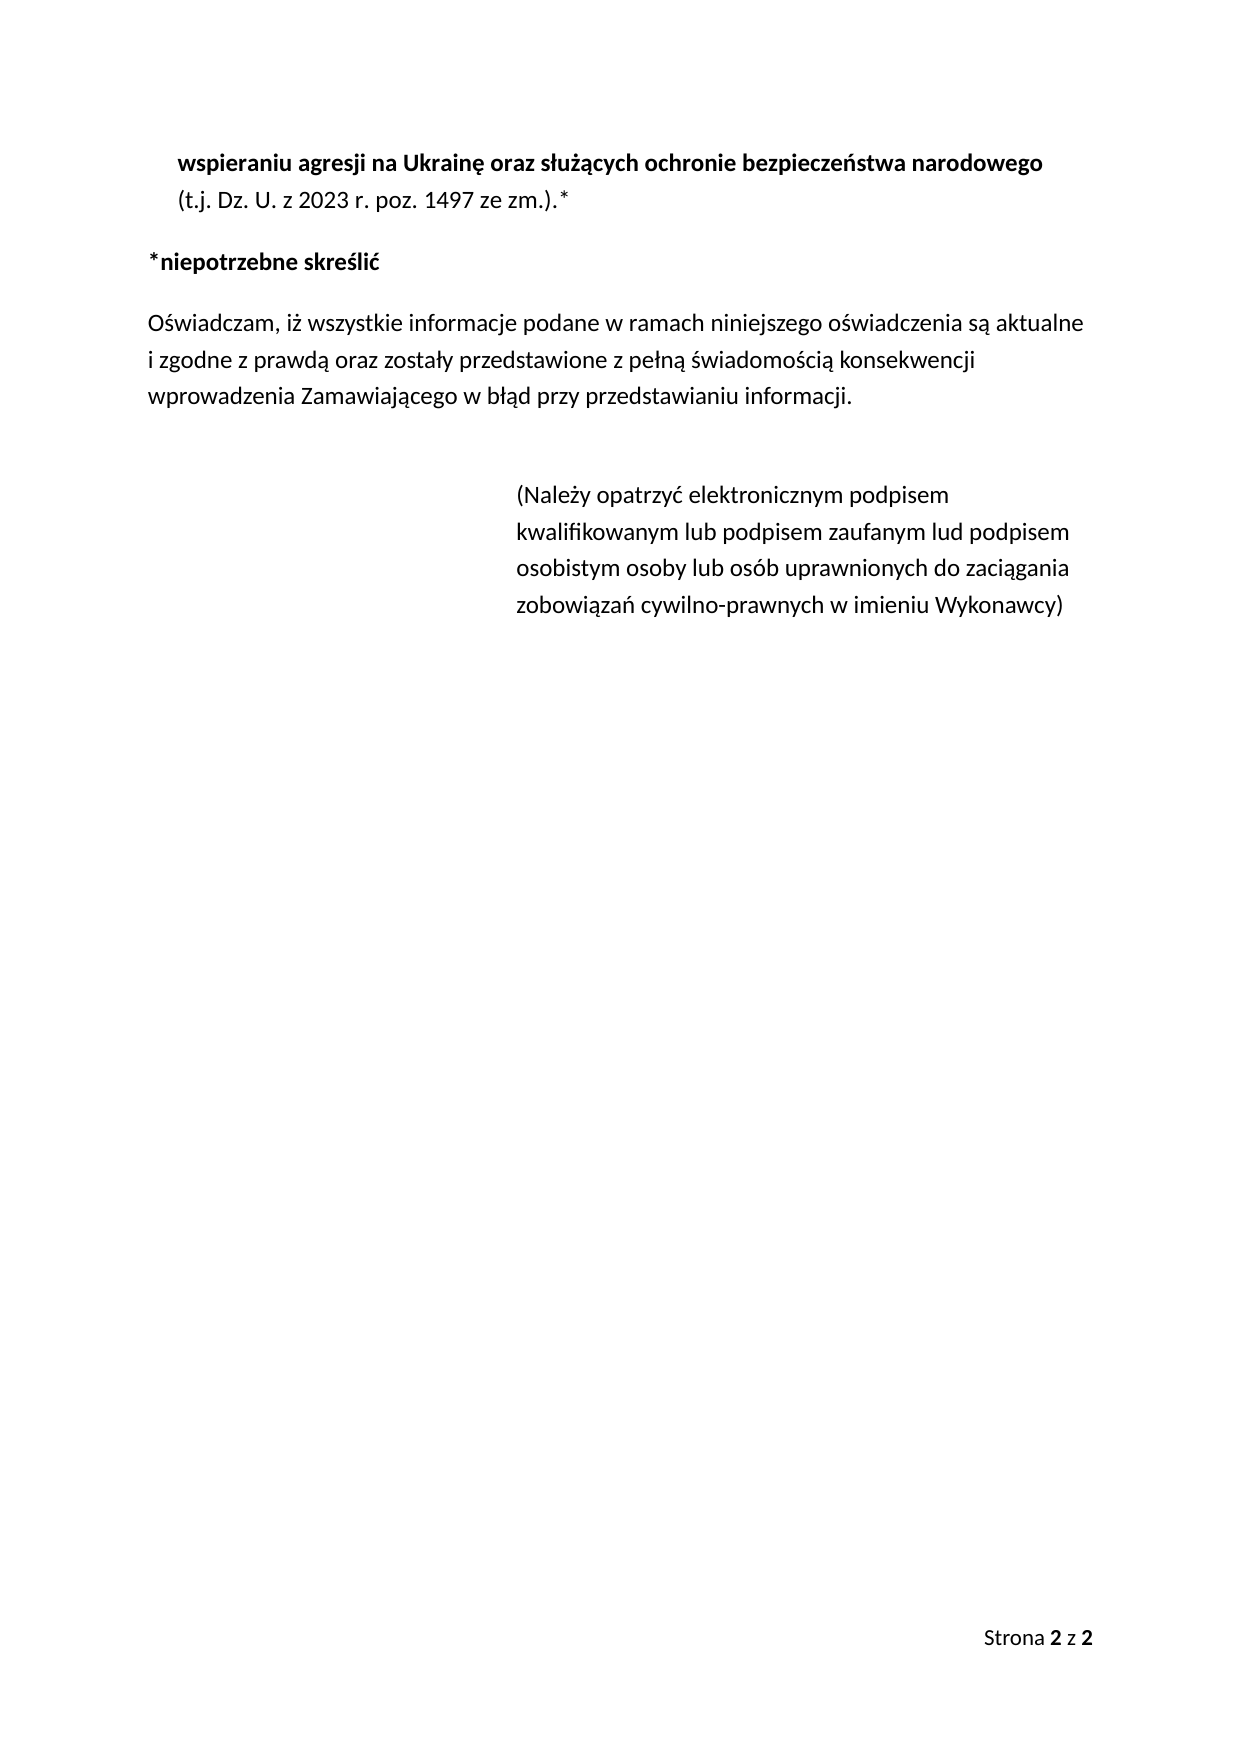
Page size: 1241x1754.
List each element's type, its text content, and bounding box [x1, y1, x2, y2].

text *niepotrzebne skreślić [148, 246, 1093, 276]
text (Należy opatrzyć elektronicznym podpisem kwalifikowanym lub podpisem zaufanym lud podpisem osobistym osoby lub osób uprawnionych do zaciągania zobowiązań cywilno-prawnych w imieniu Wykonawcy) [516, 479, 1093, 620]
text Oświadczam, iż wszystkie informacje podane w ramach niniejszego oświadczenia są aktualne i zgodne z prawdą oraz zostały przedstawione z pełną świadomością konsekwencji wprowadzenia Zamawiającego w błąd przy przedstawianiu informacji. [148, 307, 1093, 411]
